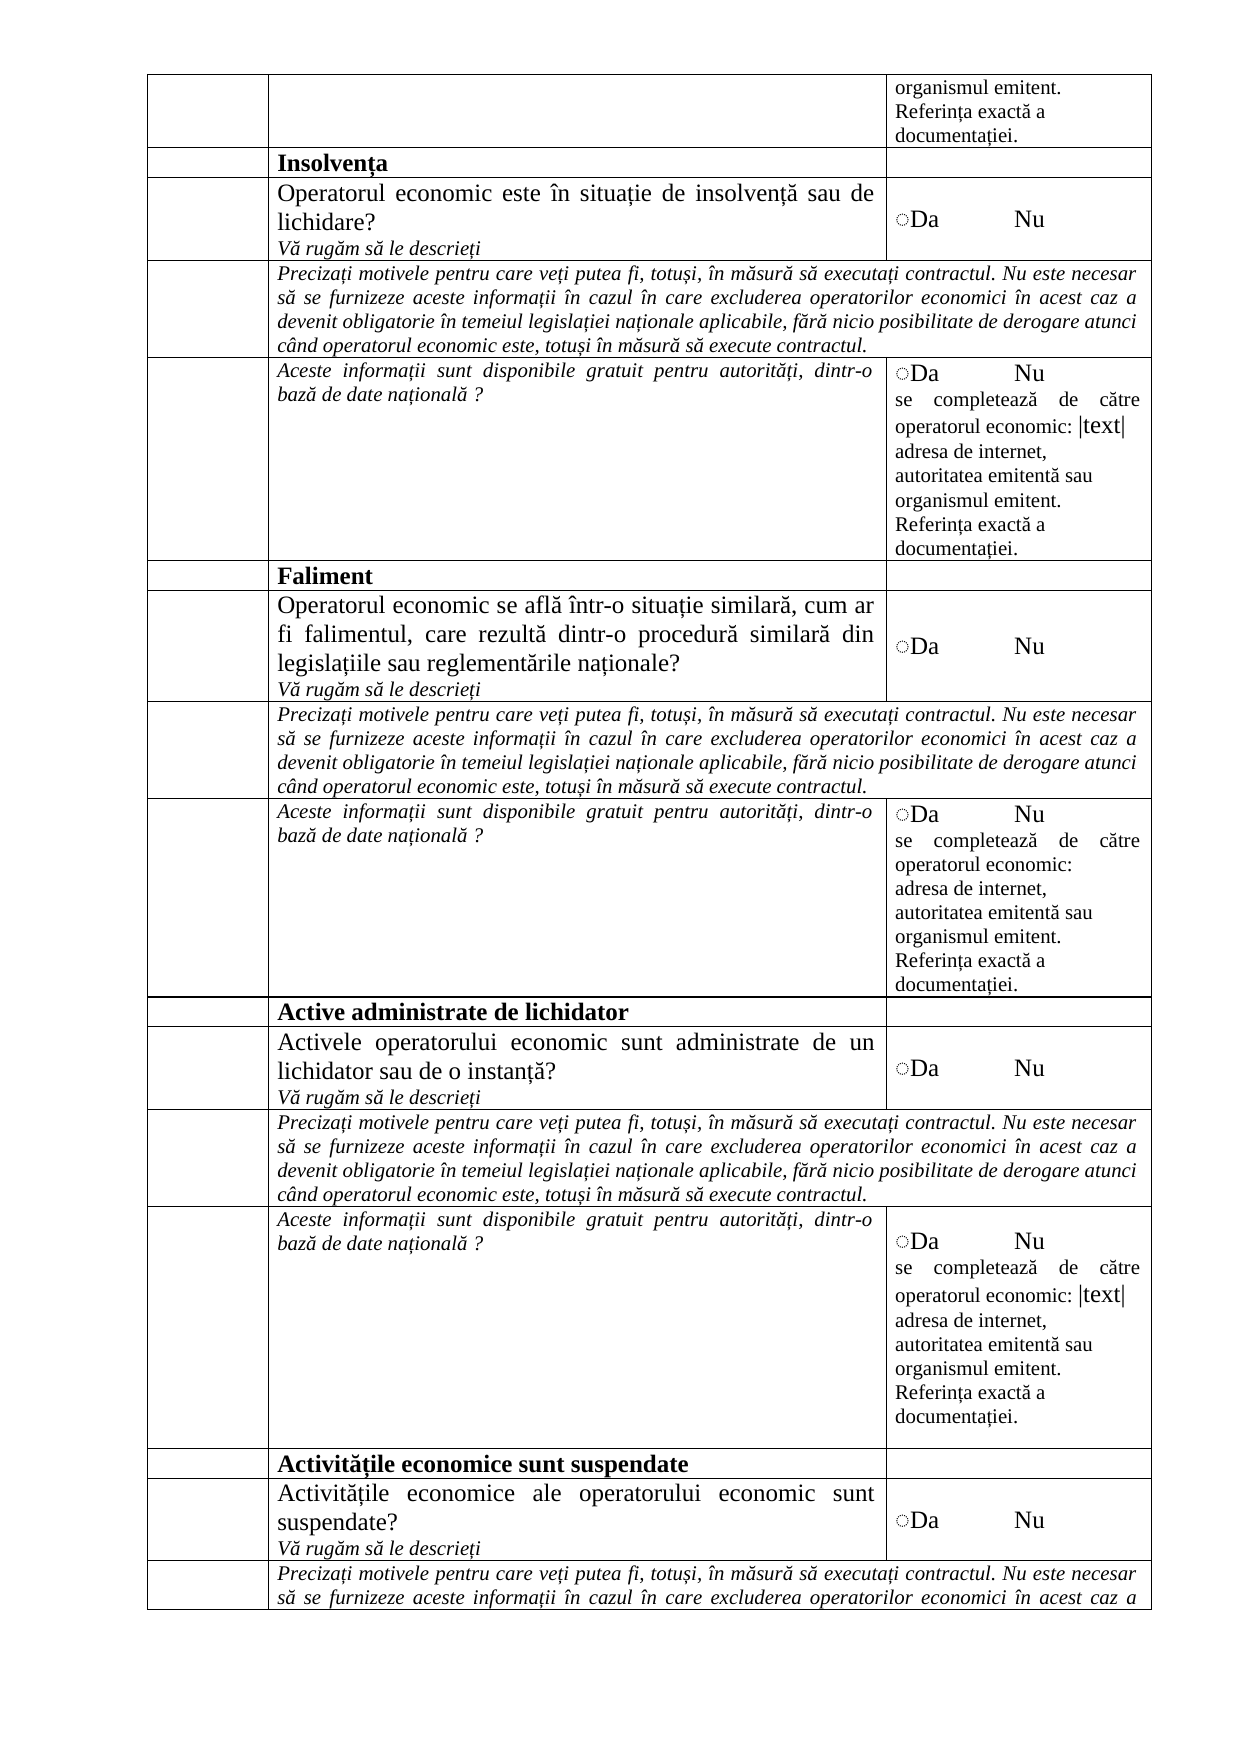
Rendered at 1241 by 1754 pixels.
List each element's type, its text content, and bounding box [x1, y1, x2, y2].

table_cell Activitățile economice ale operatorului economic sunt suspendate? Vă rugăm să le descrieți [269, 1479, 886, 1560]
table_cell [148, 1027, 268, 1109]
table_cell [269, 75, 886, 147]
table_cell [148, 1561, 268, 1609]
table_cell Faliment [269, 561, 886, 589]
table_cell [148, 1449, 268, 1477]
table_cell [148, 178, 268, 259]
table_cell Aceste informații sunt disponibile gratuit pentru autorități, dintr-o bază de date națională ? [269, 358, 886, 560]
table_cell [887, 998, 1151, 1026]
table_cell [148, 148, 268, 177]
table_cell 󠇡Da 󠇡󠇡Nu [887, 178, 1151, 259]
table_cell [269, 1561, 1151, 1609]
table_cell Activitățile economice sunt suspendate [269, 1449, 886, 1477]
table_cell [148, 1479, 268, 1560]
table_cell Aceste informații sunt disponibile gratuit pentru autorități, dintr-o bază de date națională ? [269, 799, 886, 996]
table_cell [148, 998, 268, 1026]
table_cell 󠇡Da 󠇡󠇡Nu [887, 1479, 1151, 1560]
table_cell [148, 561, 268, 589]
table_cell [148, 1207, 268, 1448]
table_cell [148, 261, 268, 357]
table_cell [887, 75, 1151, 147]
table_cell Aceste informații sunt disponibile gratuit pentru autorități, dintr-o bază de date națională ? [269, 1207, 886, 1448]
table_cell Insolvența [269, 148, 886, 177]
table_cell [887, 561, 1151, 589]
table_cell Active administrate de lichidator [269, 998, 886, 1026]
table_cell Operatorul economic se află într-o situație similară, cum ar fi falimentul, care rezultă dintr-o procedură similară din legislațiile sau reglementările naționale? Vă rugăm să le descrieți [269, 591, 886, 701]
table_cell 󠇡Da 󠇡󠇡Nu [887, 1027, 1151, 1109]
table_cell [148, 75, 268, 147]
table_cell [148, 591, 268, 701]
table_cell [148, 358, 268, 560]
table_cell [148, 702, 268, 798]
table_cell Activele operatorului economic sunt administrate de un lichidator sau de o instanță? Vă rugăm să le descrieți [269, 1027, 886, 1109]
table_cell Operatorul economic este în situație de insolvență sau de lichidare? Vă rugăm să le descrieți [269, 178, 886, 259]
table_cell 󠇡Da 󠇡󠇡Nu [887, 591, 1151, 701]
table_cell [148, 799, 268, 996]
table_cell 󠇡Da 󠇡󠇡Nu se completează de către operatorul economic: adresa de internet, autoritatea emitentă sau organismul emitent. Referința exactă a documentației. [887, 799, 1151, 996]
table_cell [148, 1110, 268, 1206]
table_cell [887, 148, 1151, 177]
table_cell [887, 1449, 1151, 1477]
